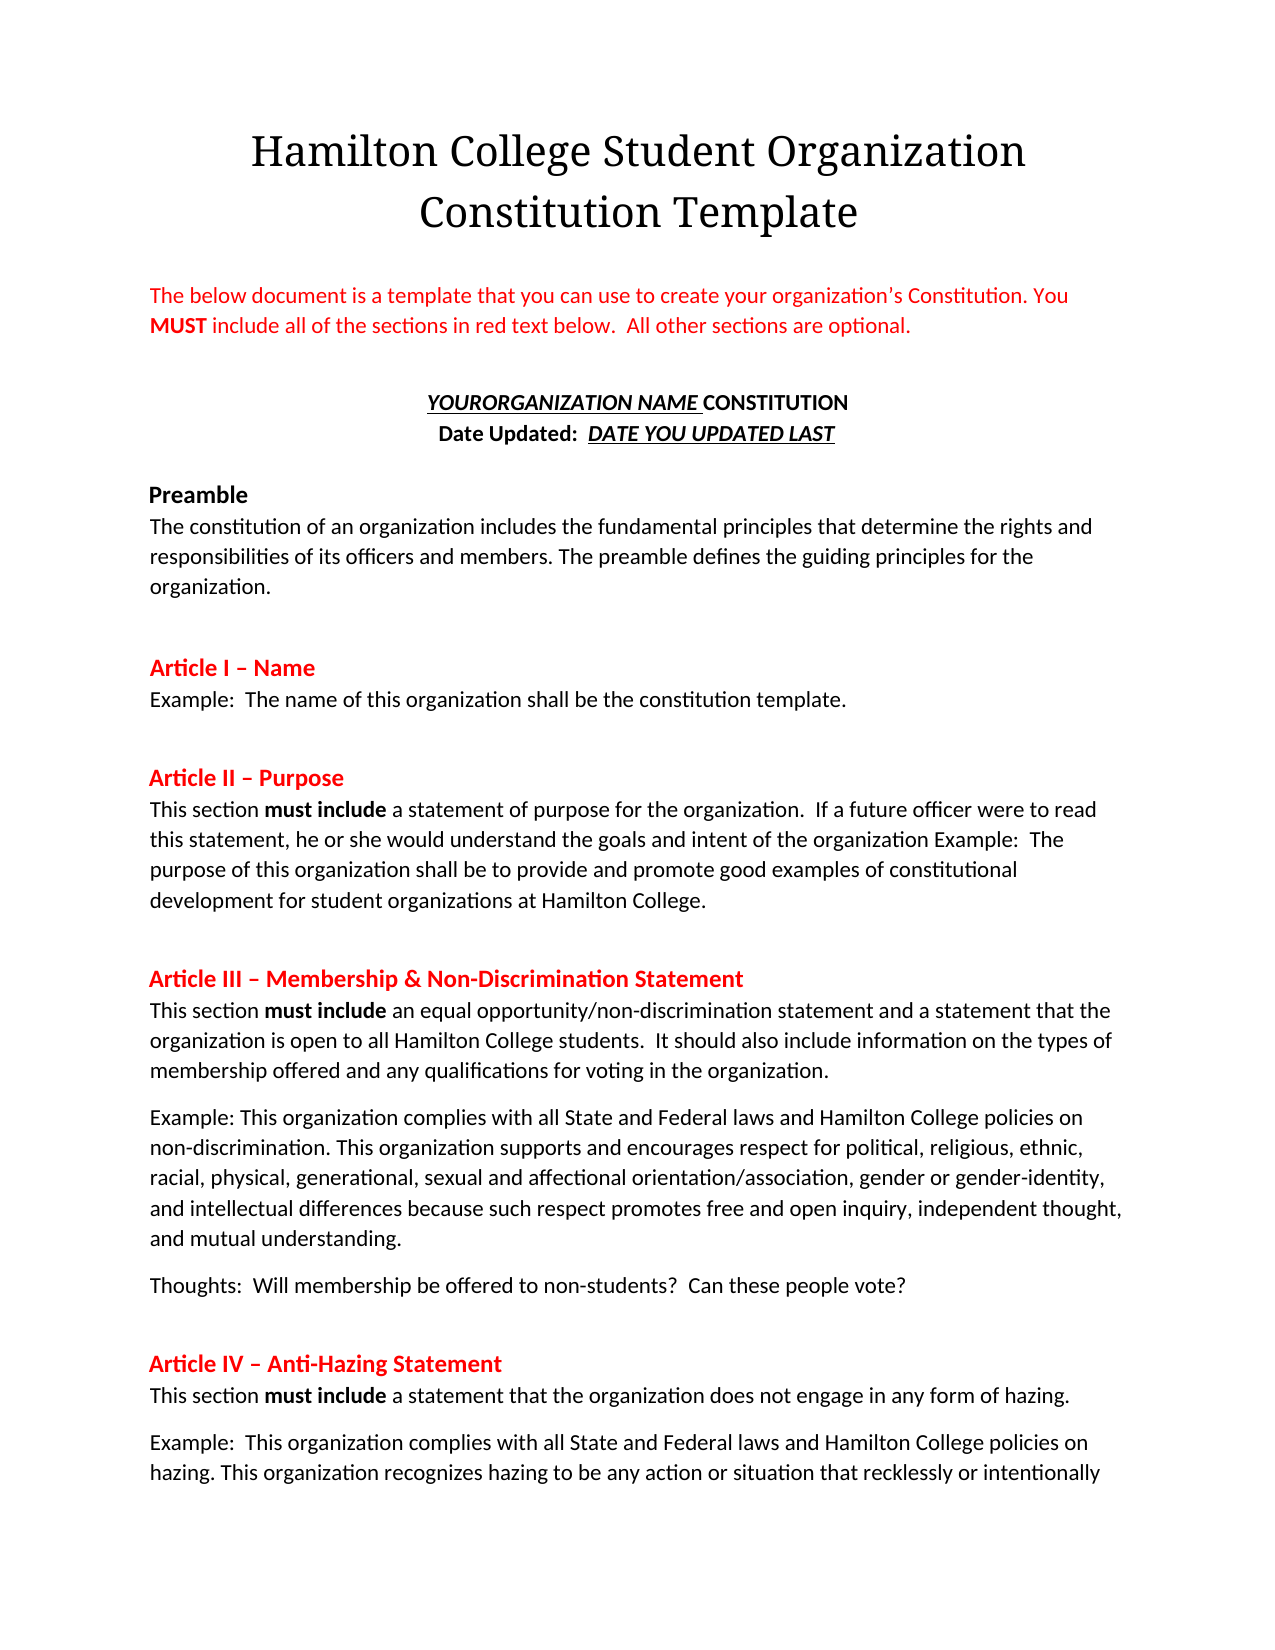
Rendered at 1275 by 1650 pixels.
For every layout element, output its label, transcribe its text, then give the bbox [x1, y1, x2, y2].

subtitle Article III – Membership & Non-Discrimination Statement [148, 963, 1125, 993]
text Thoughts: Will membership be offered to non-students? Can these people vote? [149, 1271, 1125, 1299]
subtitle Article IV – Anti-Hazing Statement [148, 1348, 1125, 1378]
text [149, 1428, 1125, 1486]
text Example: The name of this organization shall be the constitution template. [149, 685, 1125, 713]
text Example: This organization complies with all State and Federal laws and Hamilton College policies on non-discrimination. This organization supports and encourages respect for political, religious, ethnic, racial, physical, generational, sexual and affectional orientation/association, gender or gender-identity, and intellectual differences because such respect promotes free and open inquiry, independent thought, and mutual understanding. [149, 1103, 1125, 1252]
subtitle Article II – Purpose [148, 762, 1125, 793]
text YOURORGANIZATION NAME CONSTITUTION [150, 388, 1125, 416]
text This section must include a statement that the organization does not engage in any form of hazing. [149, 1381, 1125, 1409]
subtitle Preamble [148, 479, 1125, 509]
text Hamilton College Student Organization [152, 122, 1125, 179]
text This section must include an equal opportunity/non-discrimination statement and a statement that the organization is open to all Hamilton College students. It should also include information on the types of membership offered and any qualifications for voting in the organization. [149, 996, 1125, 1084]
text Date Updated: DATE YOU UPDATED LAST [150, 419, 1125, 447]
text Constitution Template [152, 183, 1125, 240]
text The constitution of an organization includes the fundamental principles that determine the rights and responsibilities of its officers and members. The preamble defines the guiding principles for the organization. [149, 512, 1125, 600]
text Article I – Name [149, 652, 1125, 683]
text The below document is a template that you can use to create your organization’s Constitution. You MUST include all of the sections in red text below. All other sections are optional. [149, 281, 1125, 339]
text This section must include a statement of purpose for the organization. If a future officer were to read this statement, he or she would understand the goals and intent of the organization Example: The purpose of this organization shall be to provide and promote good examples of constitutional development for student organizations at Hamilton College. [149, 795, 1125, 914]
